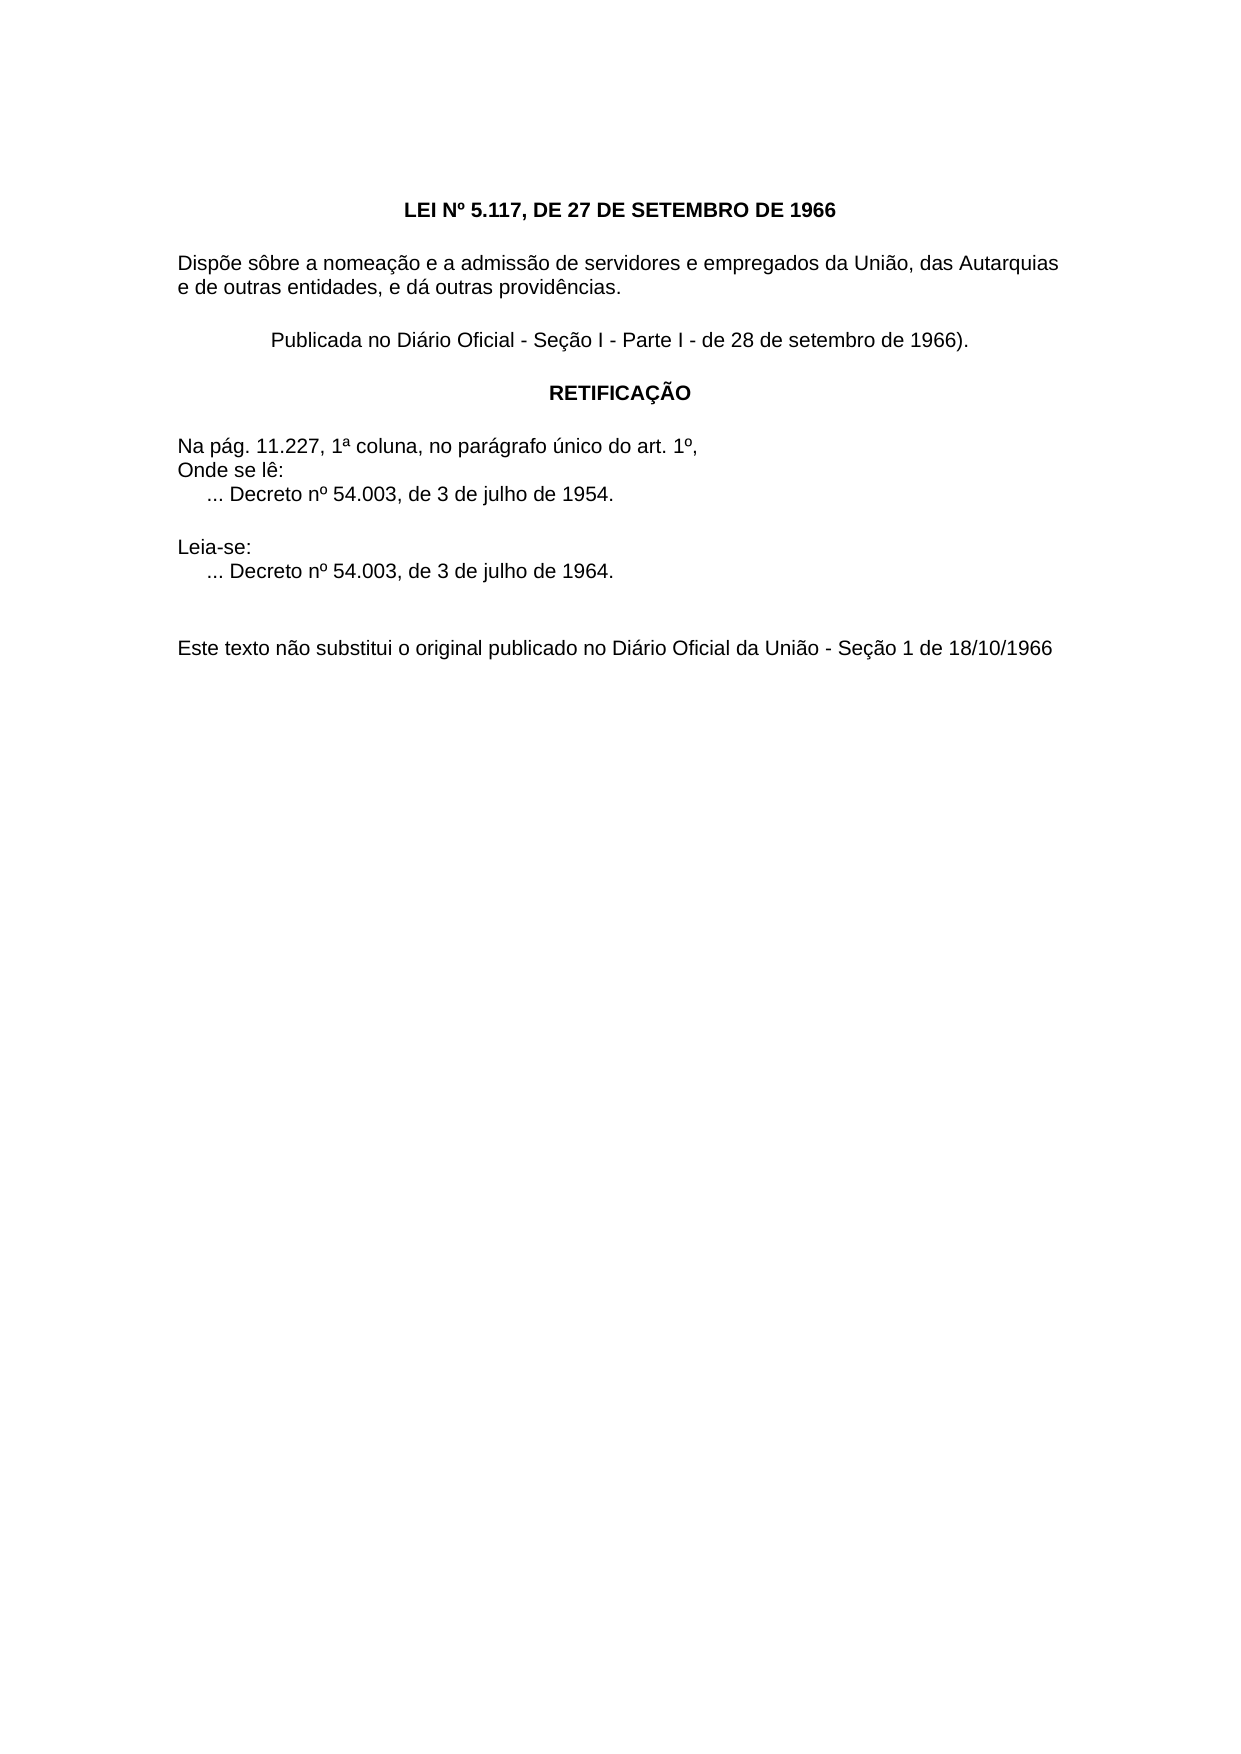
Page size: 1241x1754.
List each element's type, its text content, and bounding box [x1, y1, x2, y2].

text Dispõe sôbre a nomeação e a admissão de servidores e empregados da União, das Autarquias e de outras entidades, e dá outras providências. [177, 251, 1063, 299]
text Leia-se: ... Decreto nº 54.003, de 3 de julho de 1964. [177, 535, 1063, 583]
text Este texto não substitui o original publicado no Diário Oficial da União - Seção 1 de 18/10/1966 [177, 636, 1063, 660]
text Na pág. 11.227, 1ª coluna, no parágrafo único do art. 1º, Onde se lê: ... Decreto nº 54.003, de 3 de julho de 1954. [177, 434, 1063, 506]
text RETIFICAÇÃO [177, 381, 1063, 405]
text Publicada no Diário Oficial - Seção I - Parte I - de 28 de setembro de 1966). [177, 328, 1063, 352]
text LEI Nº 5.117, DE 27 DE SETEMBRO DE 1966 [177, 198, 1063, 222]
